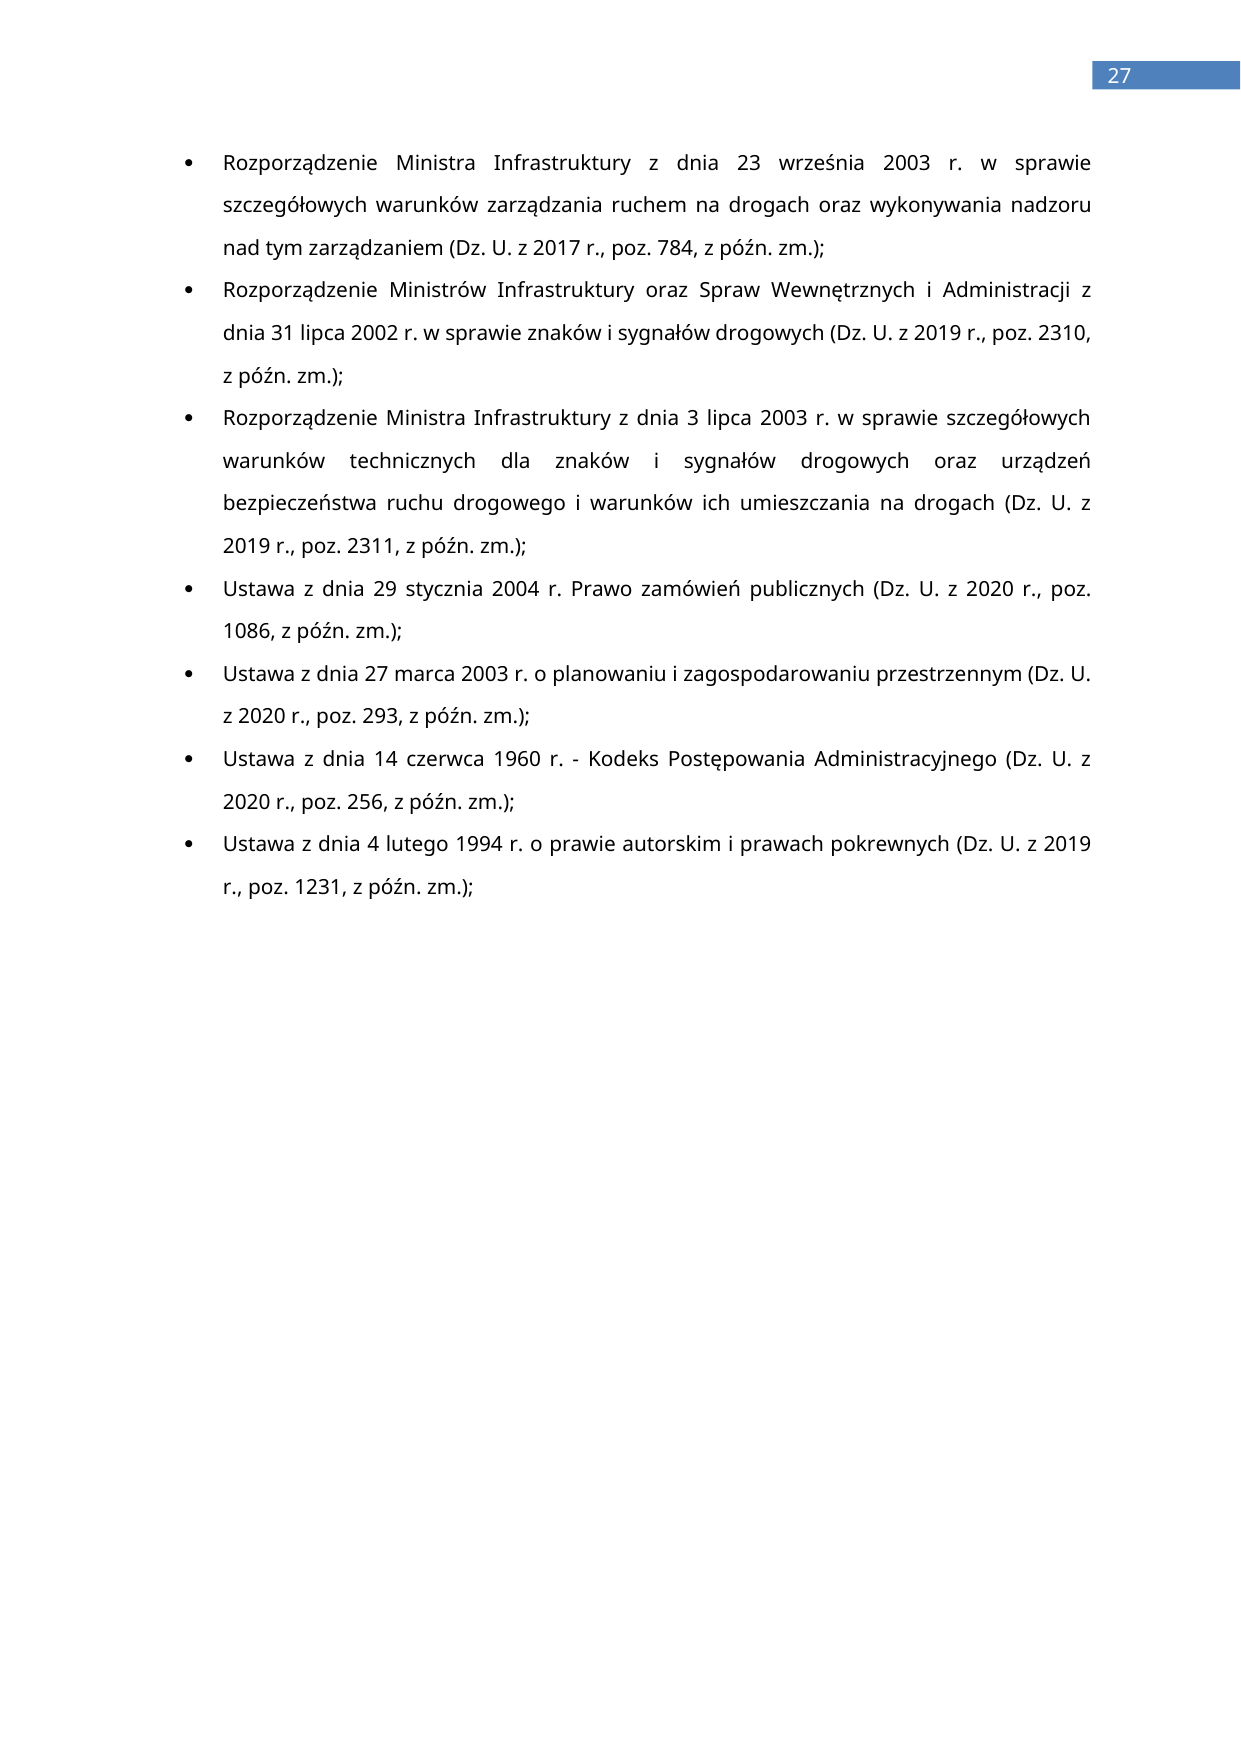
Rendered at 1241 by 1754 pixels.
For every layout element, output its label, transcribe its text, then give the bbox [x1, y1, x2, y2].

list Rozporządzenie Ministrów Infrastruktury oraz Spraw Wewnętrznych i Administracji z dnia 31 lipca 2002 r. w sprawie znaków i sygnałów drogowych (Dz. U. z 2019 r., poz. 2310, z późn. zm.); [185, 276, 1092, 389]
list Ustawa z dnia 27 marca 2003 r. o planowaniu i zagospodarowaniu przestrzennym (Dz. U. z 2020 r., poz. 293, z późn. zm.); [185, 659, 1092, 730]
list Rozporządzenie Ministra Infrastruktury z dnia 23 września 2003 r. w sprawie szczegółowych warunków zarządzania ruchem na drogach oraz wykonywania nadzoru nad tym zarządzaniem (Dz. U. z 2017 r., poz. 784, z późn. zm.); [185, 148, 1092, 261]
list Ustawa z dnia 14 czerwca 1960 r. - Kodeks Postępowania Administracyjnego (Dz. U. z 2020 r., poz. 256, z późn. zm.); [185, 744, 1092, 815]
list Ustawa z dnia 29 stycznia 2004 r. Prawo zamówień publicznych (Dz. U. z 2020 r., poz. 1086, z późn. zm.); [185, 574, 1092, 645]
list Rozporządzenie Ministra Infrastruktury z dnia 3 lipca 2003 r. w sprawie szczegółowych warunków technicznych dla znaków i sygnałów drogowych oraz urządzeń bezpieczeństwa ruchu drogowego i warunków ich umieszczania na drogach (Dz. U. z 2019 r., poz. 2311, z późn. zm.); [185, 403, 1092, 559]
list Ustawa z dnia 4 lutego 1994 r. o prawie autorskim i prawach pokrewnych (Dz. U. z 2019 r., poz. 1231, z późn. zm.); [185, 829, 1092, 900]
